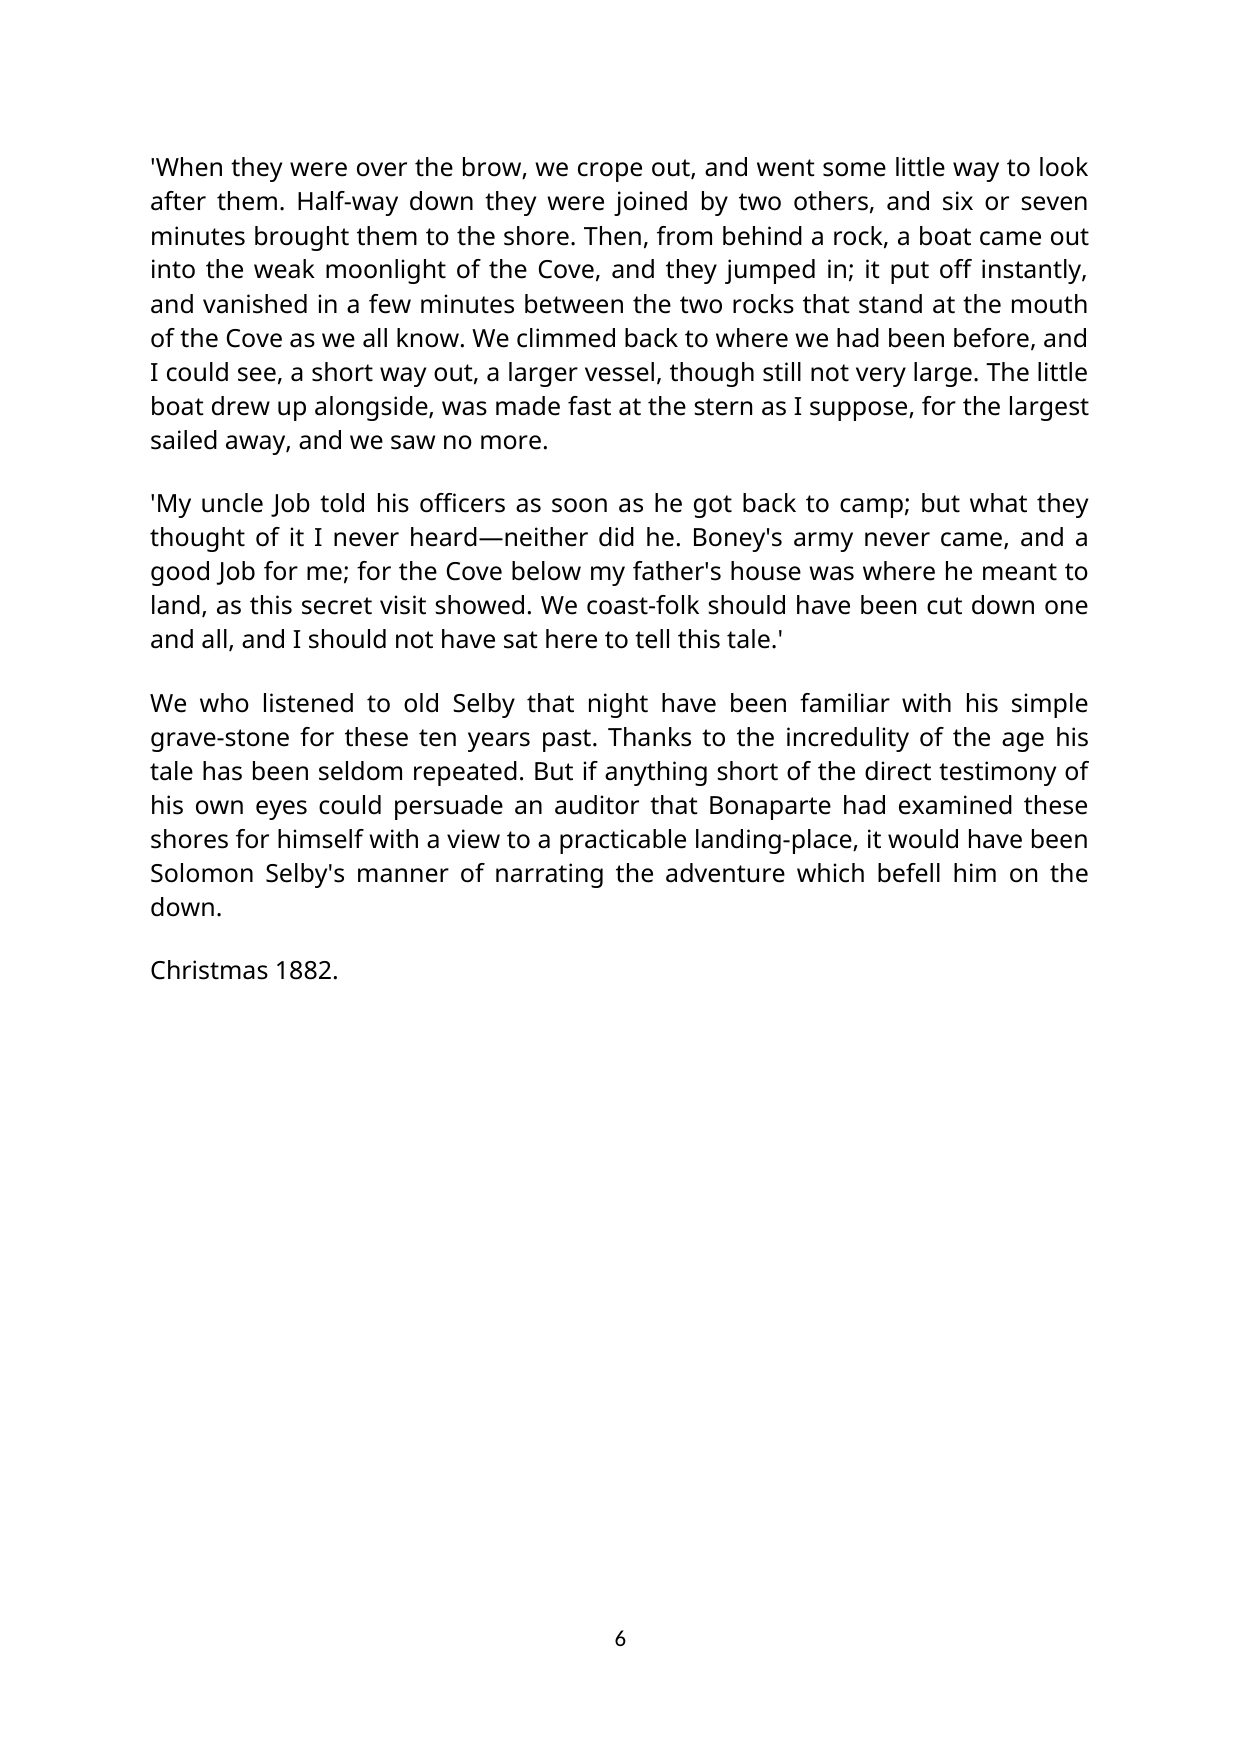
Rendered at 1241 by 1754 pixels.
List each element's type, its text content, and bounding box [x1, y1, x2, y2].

text 'When they were over the brow, we crope out, and went some little way to look after them. Half-way down they were joined by two others, and six or seven minutes brought them to the shore. Then, from behind a rock, a boat came out into the weak moonlight of the Cove, and they jumped in; it put off instantly, and vanished in a few minutes between the two rocks that stand at the mouth of the Cove as we all know. We climmed back to where we had been before, and I could see, a short way out, a larger vessel, though still not very large. The little boat drew up alongside, was made fast at the stern as I suppose, for the largest sailed away, and we saw no more. [150, 150, 1090, 457]
text We who listened to old Selby that night have been familiar with his simple grave-stone for these ten years past. Thanks to the incredulity of the age his tale has been seldom repeated. But if anything short of the direct testimony of his own eyes could persuade an auditor that Bonaparte had examined these shores for himself with a view to a practicable landing-place, it would have been Solomon Selby's manner of narrating the adventure which befell him on the down. [150, 685, 1090, 924]
text Christmas 1882. [150, 953, 1090, 987]
text 'My uncle Job told his officers as soon as he got back to camp; but what they thought of it I never heard—neither did he. Boney's army never came, and a good Job for me; for the Cove below my father's house was where he meant to land, as this secret visit showed. We coast-folk should have been cut down one and all, and I should not have sat here to tell this tale.' [150, 486, 1090, 656]
